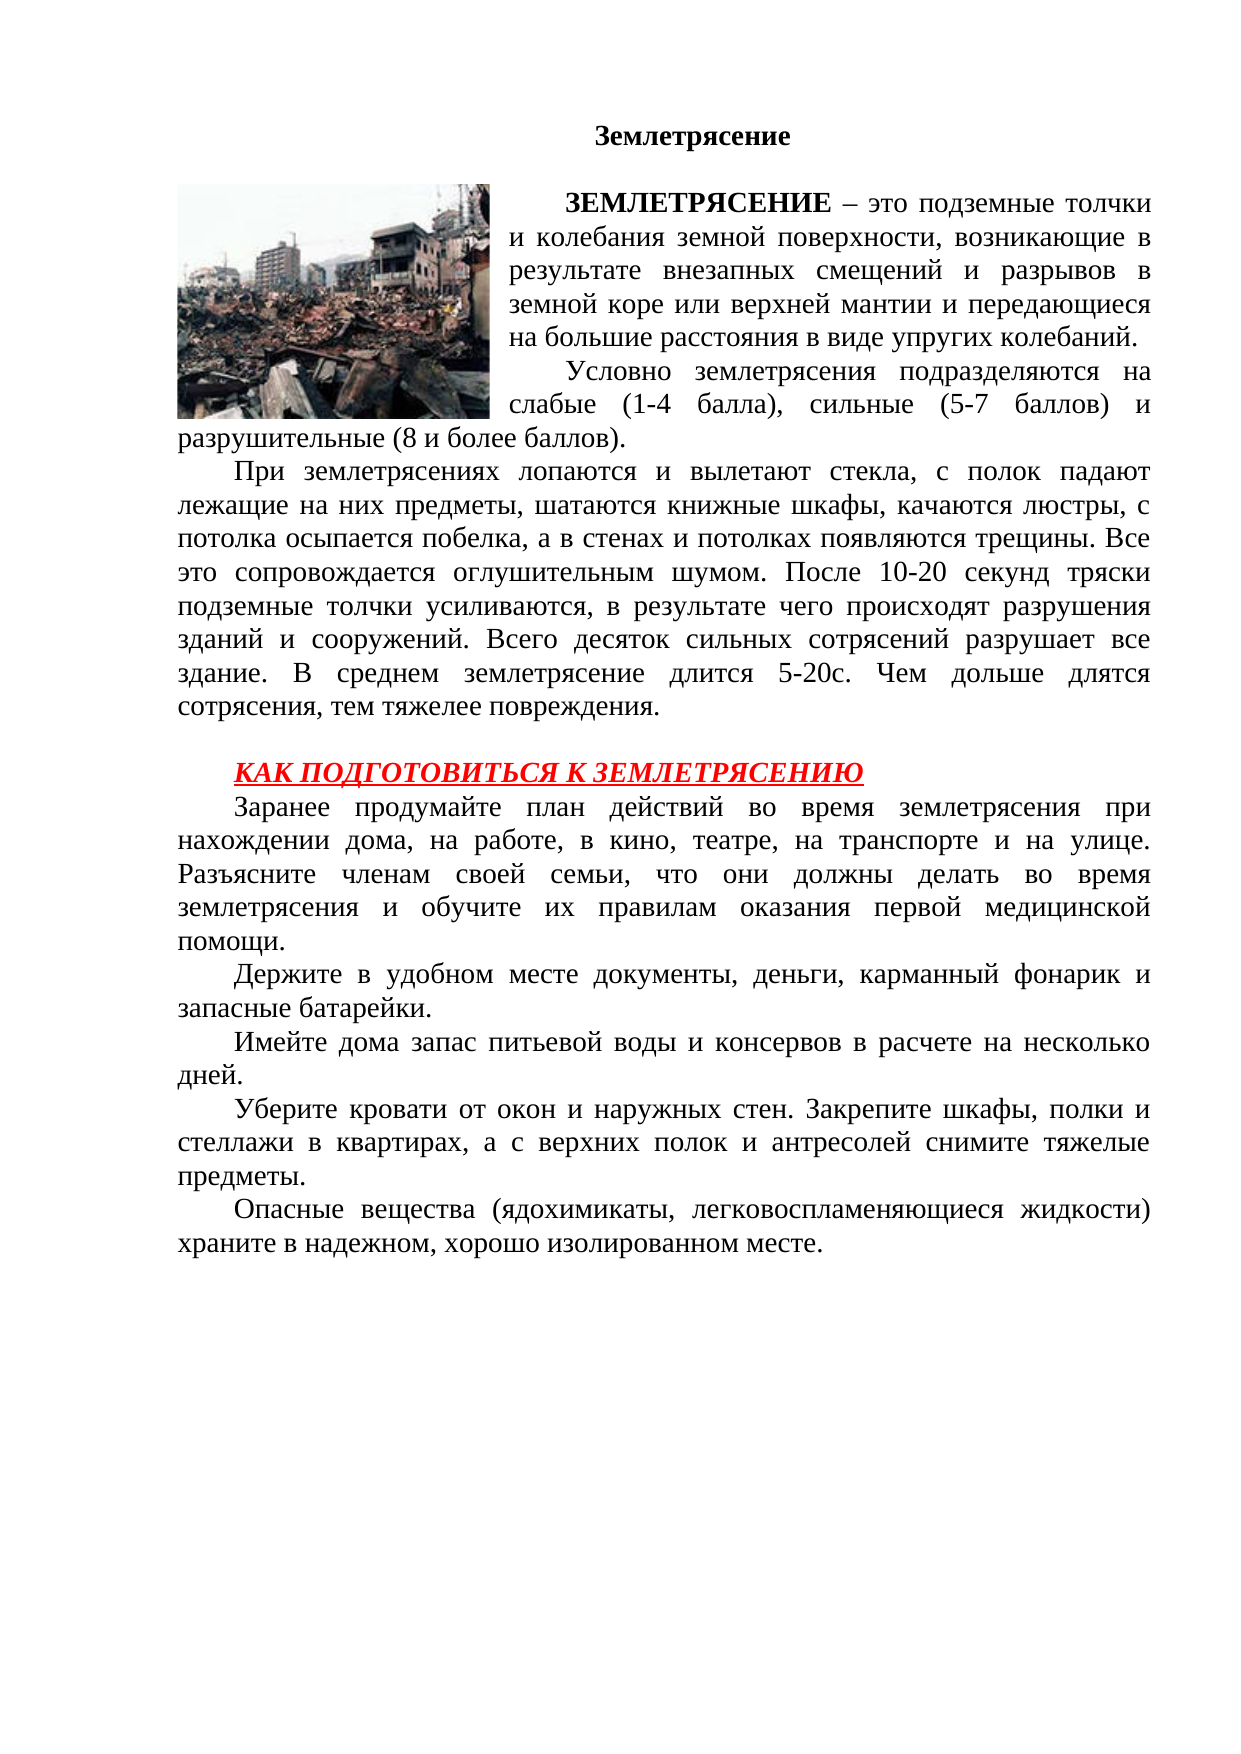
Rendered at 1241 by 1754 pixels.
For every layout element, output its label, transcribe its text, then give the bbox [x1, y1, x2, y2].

text Заранее продумайте план действий во время землетрясения при нахождении дома, на работе, в кино, театре, на транспорте и на улице. Разъясните членам своей семьи, что они должны делать во время землетрясения и обучите их правилам оказания первой медицинской помощи. [177, 789, 1152, 957]
text Условно землетрясения подразделяются на слабые (1-4 балла), сильные (5-7 баллов) и разрушительные (8 и более баллов). [177, 353, 1152, 453]
text КАК ПОДГОТОВИТЬСЯ К ЗЕМЛЕТРЯСЕНИЮ [177, 755, 1152, 789]
text Имейте дома запас питьевой воды и консервов в расчете на несколько дней. [177, 1024, 1152, 1091]
text Землетрясение [177, 118, 1152, 152]
text Опасные вещества (ядохимикаты, легковоспламеняющиеся жидкости) храните в надежном, хорошо изолированном месте. [177, 1191, 1152, 1258]
text ЗЕМЛЕТРЯСЕНИЕ – это подземные толчки и колебания земной поверхности, возникающие в результате внезапных смещений и разрывов в земной коре или верхней мантии и передающиеся на большие расстояния в виде упругих колебаний. [490, 185, 1152, 353]
text Уберите кровати от окон и наружных стен. Закрепите шкафы, полки и стеллажи в квартирах, а с верхних полок и антресолей снимите тяжелые предметы. [177, 1091, 1152, 1191]
text Держите в удобном месте документы, деньги, карманный фонарик и запасные батарейки. [177, 957, 1152, 1024]
picture [177, 184, 490, 419]
text При землетрясениях лопаются и вылетают стекла, с полок падают лежащие на них предметы, шатаются книжные шкафы, качаются люстры, с потолка осыпается побелка, а в стенах и потолках появляются трещины. Все это сопровождается оглушительным шумом. После 10-20 секунд тряски подземные толчки усиливаются, в результате чего происходят разрушения зданий и сооружений. Всего десяток сильных сотрясений разрушает все здание. В среднем землетрясение длится 5-20с. Чем дольше длятся сотрясения, тем тяжелее повреждения. [177, 453, 1152, 722]
